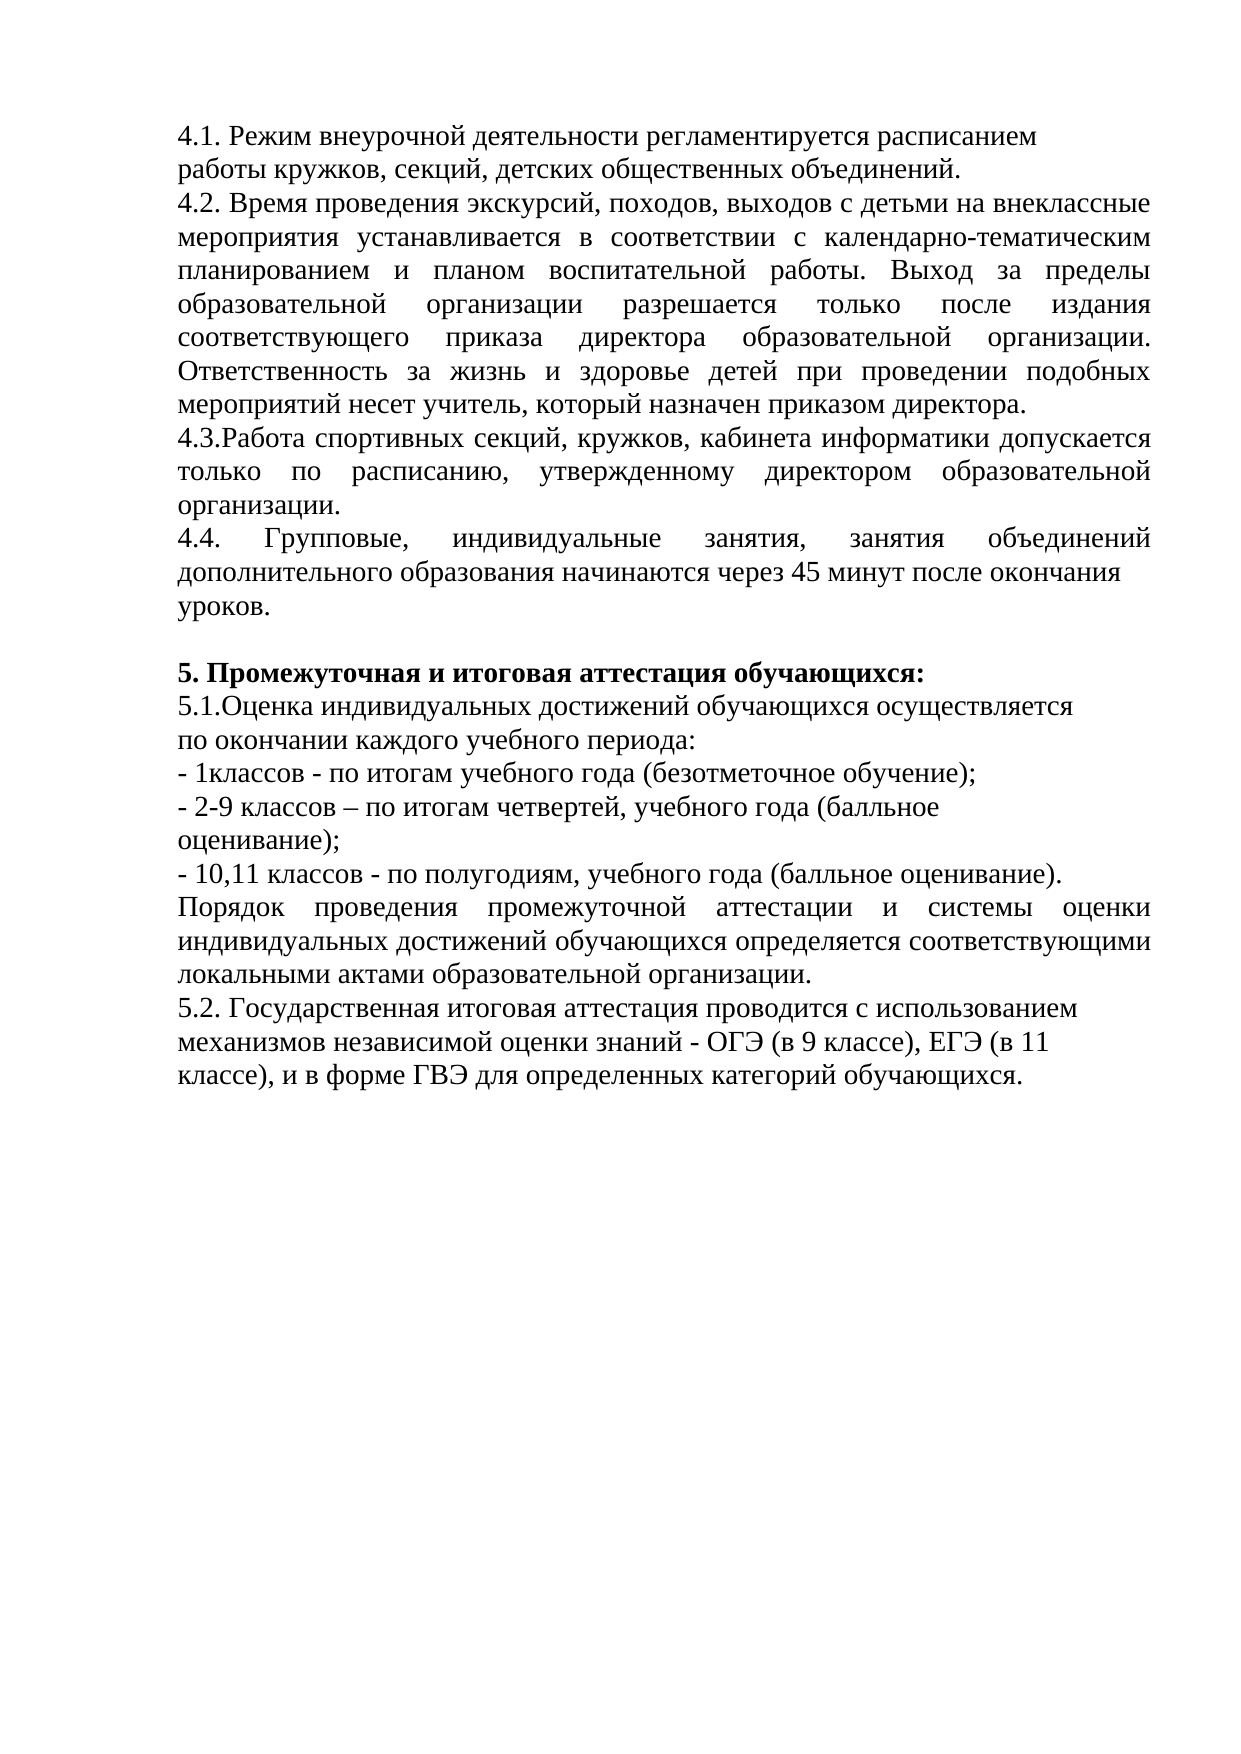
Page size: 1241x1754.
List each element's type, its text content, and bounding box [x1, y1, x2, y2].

text работы кружков, секций, детских общественных объединений. [177, 152, 1152, 185]
text по окончании каждого учебного периода: [177, 722, 1152, 755]
text 4.3.Работа спортивных секций, кружков, кабинета информатики допускается только по расписанию, утвержденному директором образовательной организации. [177, 420, 1152, 521]
text механизмов независимой оценки знаний - ОГЭ (в 9 классе), ЕГЭ (в 11 [177, 1024, 1152, 1057]
text оценивание); [177, 822, 1152, 856]
text уроков. [177, 588, 1152, 621]
text Порядок проведения промежуточной аттестации и системы оценки индивидуальных достижений обучающихся определяется соответствующими локальными актами образовательной организации. [177, 889, 1152, 990]
text классе), и в форме ГВЭ для определенных категорий обучающихся. [177, 1057, 1152, 1091]
text 4.2. Время проведения экскурсий, походов, выходов с детьми на внеклассные мероприятия устанавливается в соответствии с календарно-тематическим планированием и планом воспитательной работы. Выход за пределы образовательной организации разрешается только после издания соответствующего приказа директора образовательной организации. Ответственность за жизнь и здоровье детей при проведении подобных мероприятий несет учитель, который назначен приказом директора. [177, 185, 1152, 420]
text - 1классов - по итогам учебного года (безотметочное обучение); [177, 755, 1152, 789]
text 4.1. Режим внеурочной деятельности регламентируется расписанием [177, 118, 1152, 152]
text 5.1.Оценка индивидуальных достижений обучающихся осуществляется [177, 688, 1152, 722]
text 4.4. Групповые, индивидуальные занятия, занятия объединений дополнительного образования начинаются через 45 минут после окончания [177, 521, 1152, 588]
text 5. Промежуточная и итоговая аттестация обучающихся: [177, 655, 1152, 688]
text 5.2. Государственная итоговая аттестация проводится с использованием [177, 990, 1152, 1024]
text - 10,11 классов - по полугодиям, учебного года (балльное оценивание). [177, 856, 1152, 889]
text - 2-9 классов – по итогам четвертей, учебного года (балльное [177, 789, 1152, 822]
